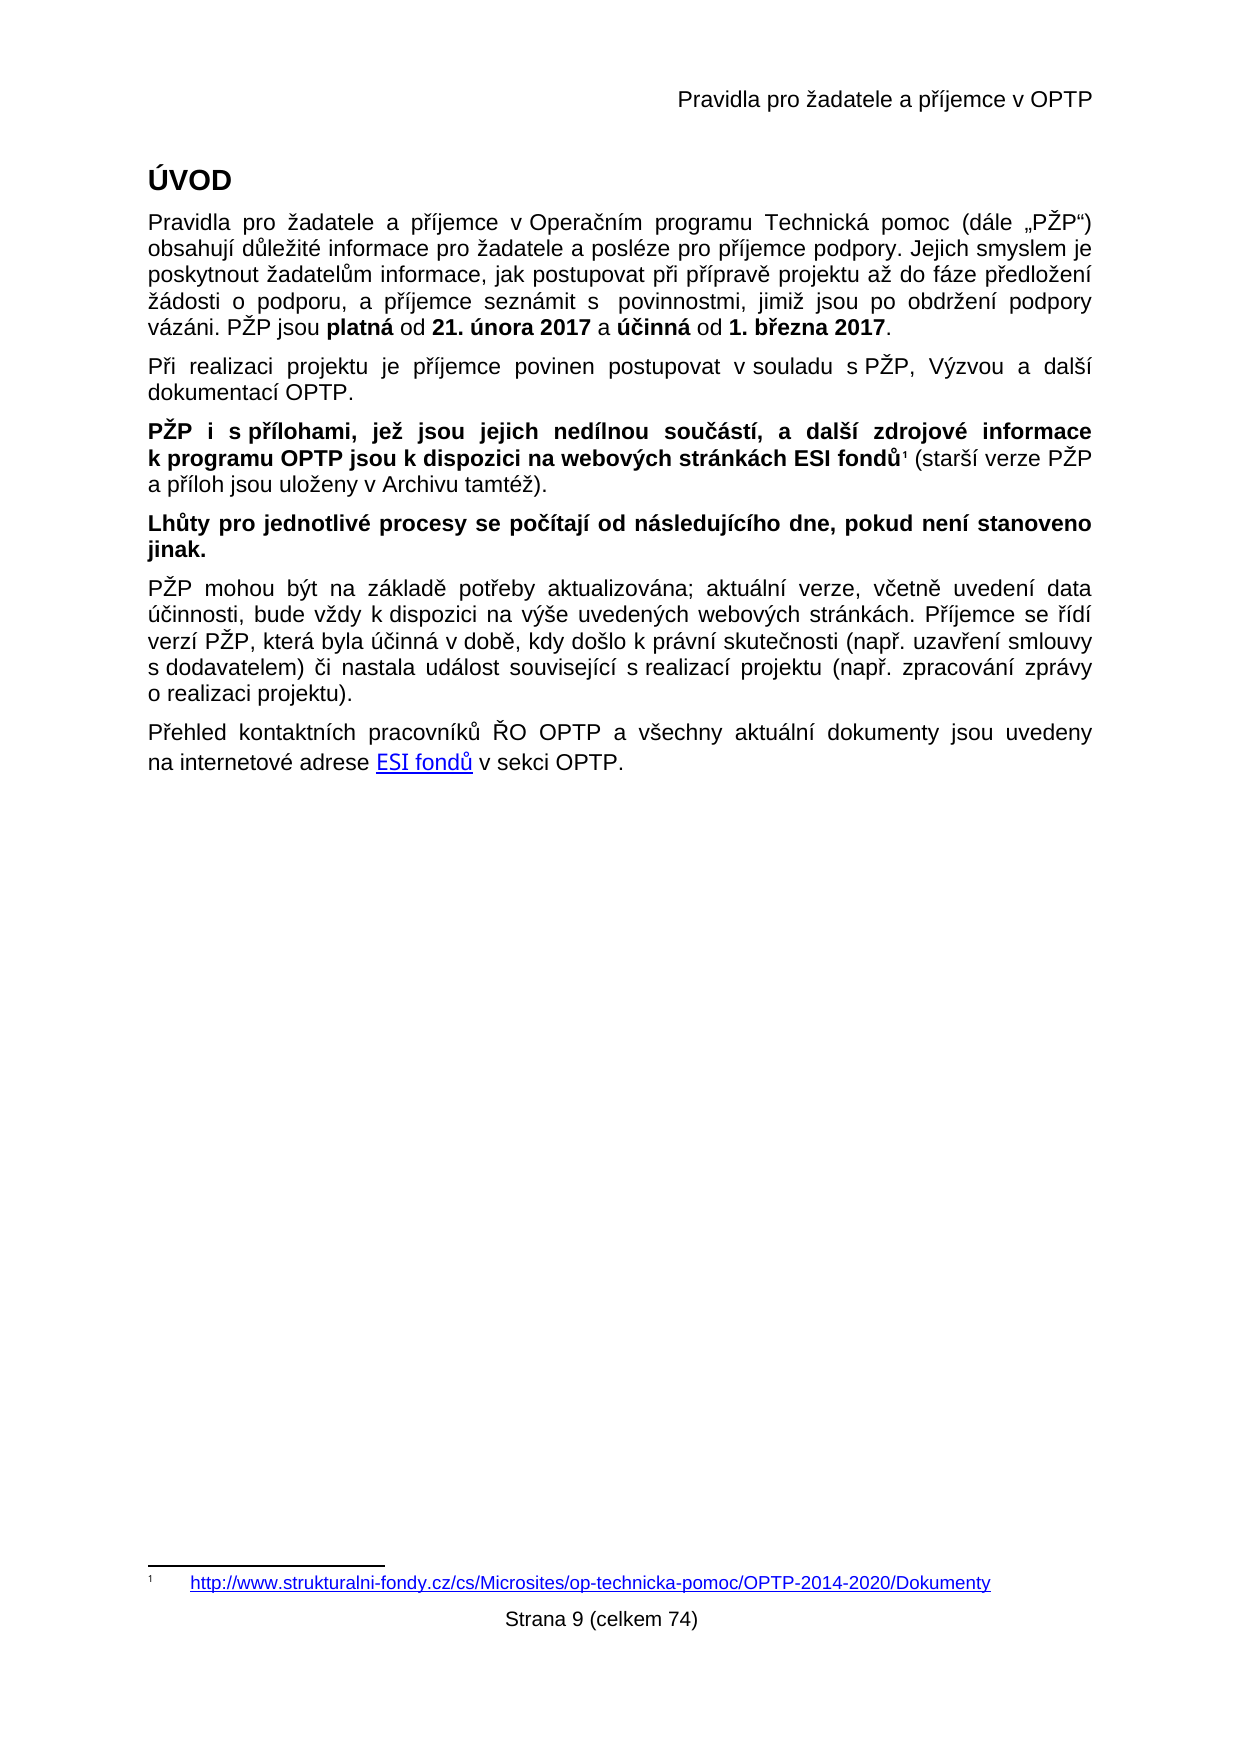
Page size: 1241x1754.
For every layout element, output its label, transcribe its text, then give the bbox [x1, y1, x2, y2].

text ÚVOD [148, 163, 1092, 196]
text Lhůty pro jednotlivé procesy se počítají od následujícího dne, pokud není stanoveno jinak. [148, 510, 1092, 562]
list Přehled kontaktních pracovníků ŘO OPTP a všechny aktuální dokumenty jsou uvedeny na internetové adrese ESI fondů v sekci OPTP. [148, 719, 1092, 777]
text PŽP i s přílohami, jež jsou jejich nedílnou součástí, a další zdrojové informace k programu OPTP jsou k dispozici na webových stránkách ESI fondů (starší verze PŽP a příloh jsou uloženy v Archivu tamtéž). [148, 418, 1092, 497]
text Při realizaci projektu je příjemce povinen postupovat v souladu s PŽP, Výzvou a další dokumentací OPTP. [148, 353, 1092, 406]
text Pravidla pro žadatele a příjemce v Operačním programu Technická pomoc (dále „PŽP“) obsahují důležité informace pro žadatele a posléze pro příjemce podpory. Jejich smyslem je poskytnout žadatelům informace, jak postupovat při přípravě projektu až do fáze předložení žádosti o podporu, a příjemce seznámit s povinnostmi, jimiž jsou po obdržení podpory vázáni. PŽP jsou platná od 21. února 2017 a účinná od 1. března 2017. [148, 209, 1092, 341]
text PŽP mohou být na základě potřeby aktualizována; aktuální verze, včetně uvedení data účinnosti, bude vždy k dispozici na výše uvedených webových stránkách. Příjemce se řídí verzí PŽP, která byla účinná v době, kdy došlo k právní skutečnosti (např. uzavření smlouvy s dodavatelem) či nastala událost související s realizací projektu (např. zpracování zprávy o realizaci projektu). [148, 575, 1092, 707]
